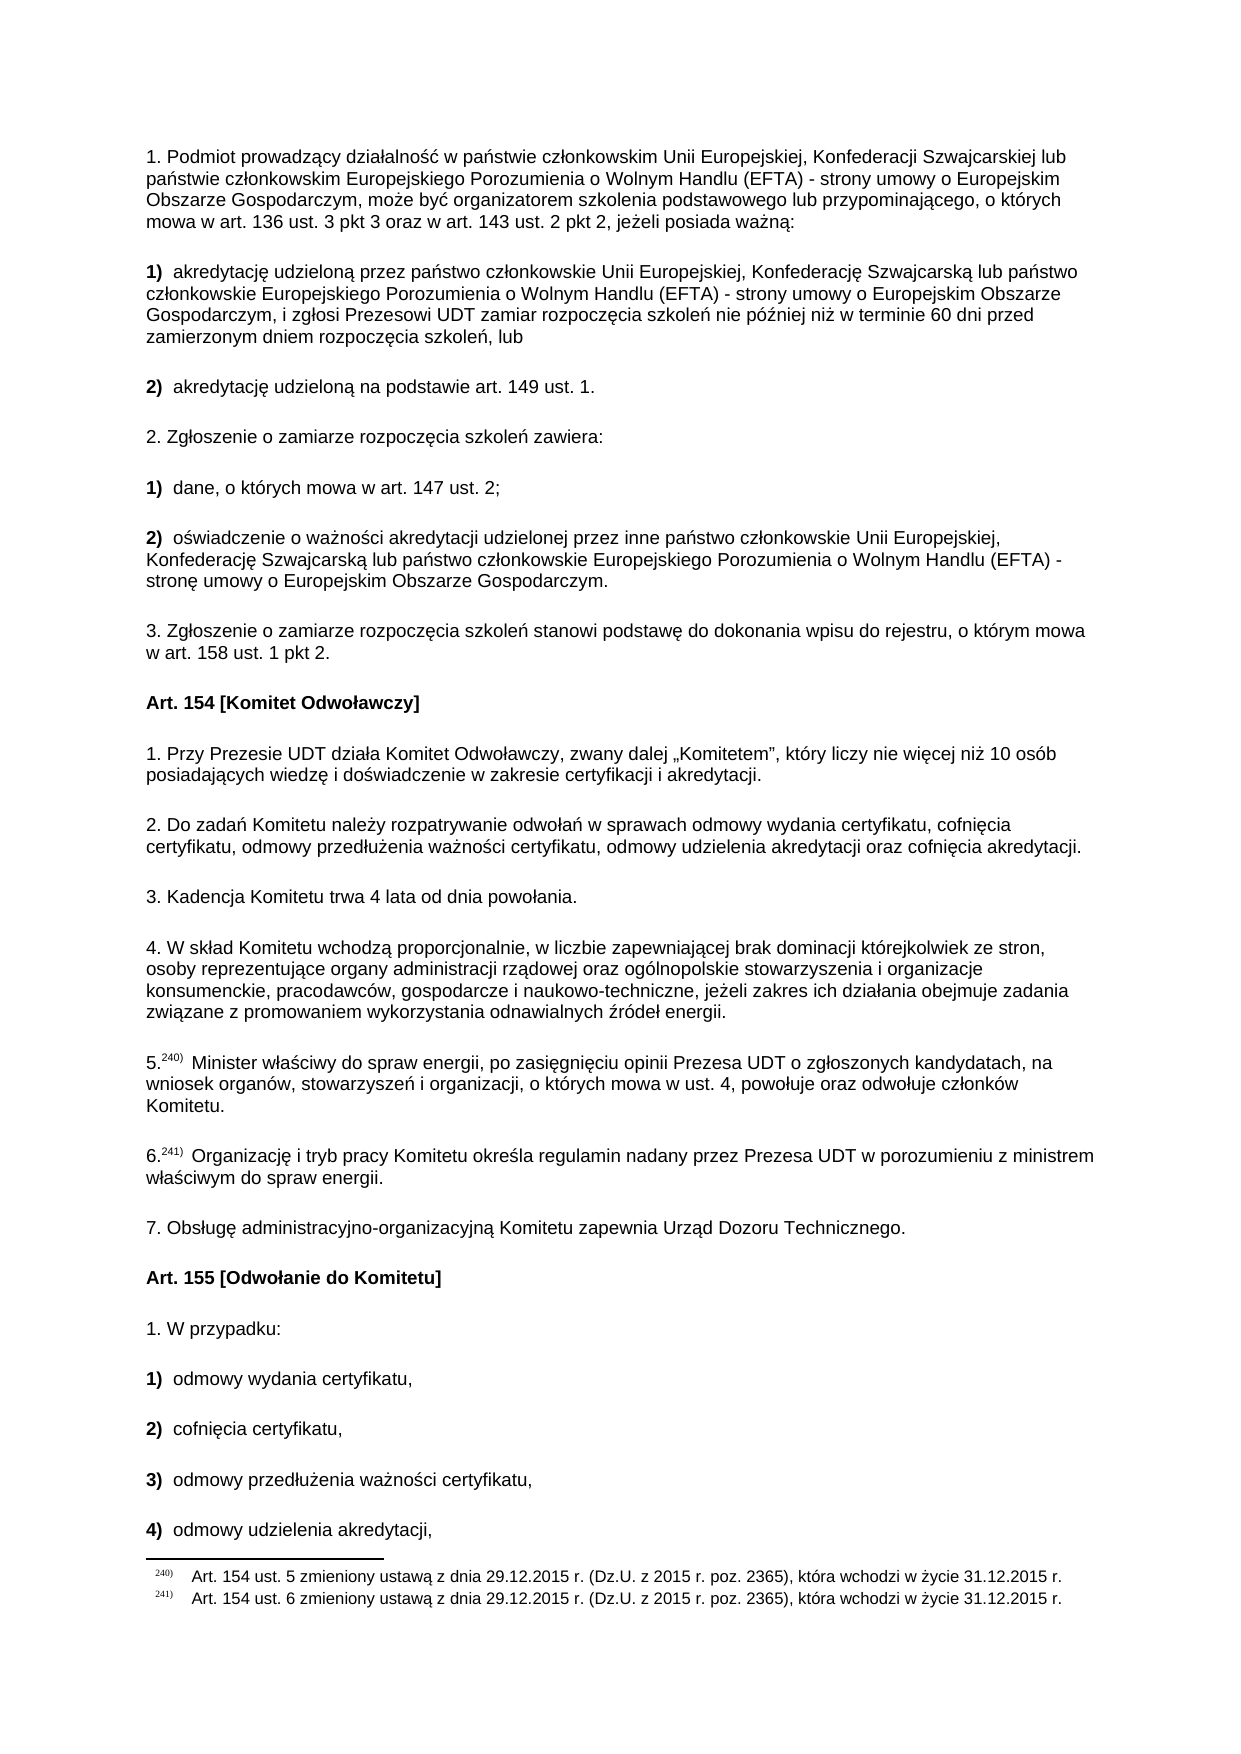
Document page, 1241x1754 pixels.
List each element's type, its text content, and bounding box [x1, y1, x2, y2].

text 1. W przypadku: [146, 1317, 1094, 1339]
text 1. Przy Prezesie UDT działa Komitet Odwoławczy, zwany dalej „Komitetem”, który liczy nie więcej niż 10 osób posiadających wiedzę i doświadczenie w zakresie certyfikacji i akredytacji. [146, 742, 1094, 786]
text 4) odmowy udzielenia akredytacji, [146, 1519, 1094, 1540]
text 2) cofnięcia certyfikatu, [146, 1418, 1094, 1439]
text 6.241) Organizację i tryb pracy Komitetu określa regulamin nadany przez Prezesa UDT w porozumieniu z ministrem właściwym do spraw energii. [146, 1145, 1094, 1188]
text 3) odmowy przedłużenia ważności certyfikatu, [146, 1468, 1094, 1490]
text 2) oświadczenie o ważności akredytacji udzielonej przez inne państwo członkowskie Unii Europejskiej, Konfederację Szwajcarską lub państwo członkowskie Europejskiego Porozumienia o Wolnym Handlu (EFTA) - stronę umowy o Europejskim Obszarze Gospodarczym. [146, 527, 1094, 591]
text 2. Do zadań Komitetu należy rozpatrywanie odwołań w sprawach odmowy wydania certyfikatu, cofnięcia certyfikatu, odmowy przedłużenia ważności certyfikatu, odmowy udzielenia akredytacji oraz cofnięcia akredytacji. [146, 814, 1094, 857]
text 2) akredytację udzieloną na podstawie art. 149 ust. 1. [146, 376, 1094, 397]
text 3. Zgłoszenie o zamiarze rozpoczęcia szkoleń stanowi podstawę do dokonania wpisu do rejestru, o którym mowa w art. 158 ust. 1 pkt 2. [146, 620, 1094, 663]
text 1. Podmiot prowadzący działalność w państwie członkowskim Unii Europejskiej, Konfederacji Szwajcarskiej lub państwie członkowskim Europejskiego Porozumienia o Wolnym Handlu (EFTA) - strony umowy o Europejskim Obszarze Gospodarczym, może być organizatorem szkolenia podstawowego lub przypominającego, o których mowa w art. 136 ust. 3 pkt 3 oraz w art. 143 ust. 2 pkt 2, jeżeli posiada ważną: [146, 146, 1094, 232]
text 1) akredytację udzieloną przez państwo członkowskie Unii Europejskiej, Konfederację Szwajcarską lub państwo członkowskie Europejskiego Porozumienia o Wolnym Handlu (EFTA) - strony umowy o Europejskim Obszarze Gospodarczym, i zgłosi Prezesowi UDT zamiar rozpoczęcia szkoleń nie później niż w terminie 60 dni przed zamierzonym dniem rozpoczęcia szkoleń, lub [146, 261, 1094, 347]
text 3. Kadencja Komitetu trwa 4 lata od dnia powołania. [146, 886, 1094, 908]
text 7. Obsługę administracyjno-organizacyjną Komitetu zapewnia Urząd Dozoru Technicznego. [146, 1217, 1094, 1238]
text Art. 155 [Odwołanie do Komitetu] [146, 1267, 1094, 1289]
text 2. Zgłoszenie o zamiarze rozpoczęcia szkoleń zawiera: [146, 426, 1094, 448]
text Art. 154 [Komitet Odwoławczy] [146, 692, 1094, 714]
text 1) odmowy wydania certyfikatu, [146, 1368, 1094, 1389]
text 5.240) Minister właściwy do spraw energii, po zasięgnięciu opinii Prezesa UDT o zgłoszonych kandydatach, na wniosek organów, stowarzyszeń i organizacji, o których mowa w ust. 4, powołuje oraz odwołuje członków Komitetu. [146, 1051, 1094, 1116]
text 1) dane, o których mowa w art. 147 ust. 2; [146, 476, 1094, 498]
text 4. W skład Komitetu wchodzą proporcjonalnie, w liczbie zapewniającej brak dominacji którejkolwiek ze stron, osoby reprezentujące organy administracji rządowej oraz ogólnopolskie stowarzyszenia i organizacje konsumenckie, pracodawców, gospodarcze i naukowo-techniczne, jeżeli zakres ich działania obejmuje zadania związane z promowaniem wykorzystania odnawialnych źródeł energii. [146, 936, 1094, 1023]
